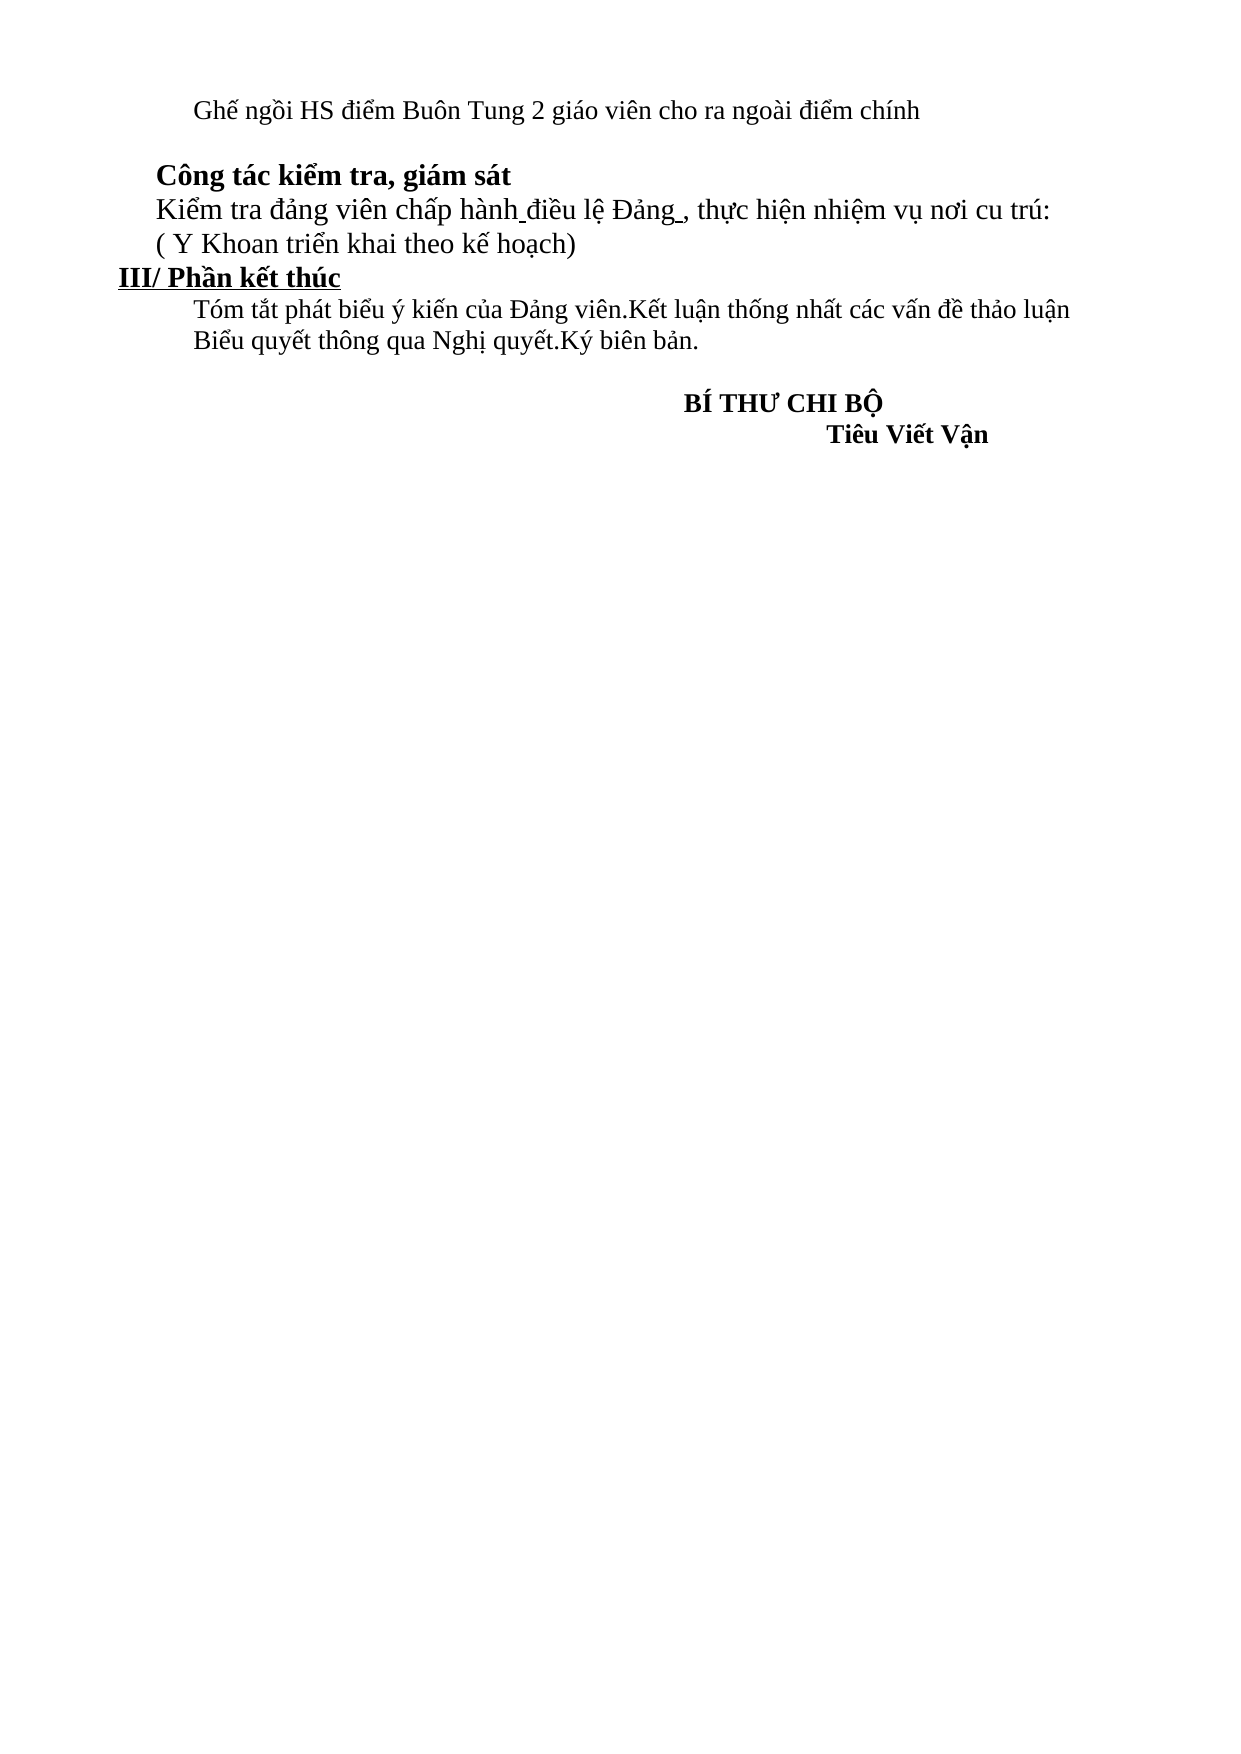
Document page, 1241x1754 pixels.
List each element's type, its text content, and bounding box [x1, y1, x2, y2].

text Tiêu Viết Vận [118, 418, 1134, 449]
text Biểu quyết thông qua Nghị quyết.Ký biên bản. [118, 324, 1134, 356]
text Tóm tắt phát biểu ý kiến của Đảng viên.Kết luận thống nhất các vấn đề thảo luận [118, 293, 1134, 324]
text BÍ THƯ CHI BỘ [118, 387, 1134, 418]
text Kiểm tra đảng viên chấp hành điều lệ Đảng , thực hiện nhiệm vụ nơi cu trú: [118, 191, 1134, 226]
text III/ Phần kết thúc [118, 260, 1134, 293]
text Ghế ngồi HS điểm Buôn Tung 2 giáo viên cho ra ngoài điểm chính [193, 94, 1134, 126]
text Công tác kiểm tra, giám sát [118, 157, 1134, 191]
text ( Y Khoan triển khai theo kế hoạch) [118, 226, 1134, 260]
